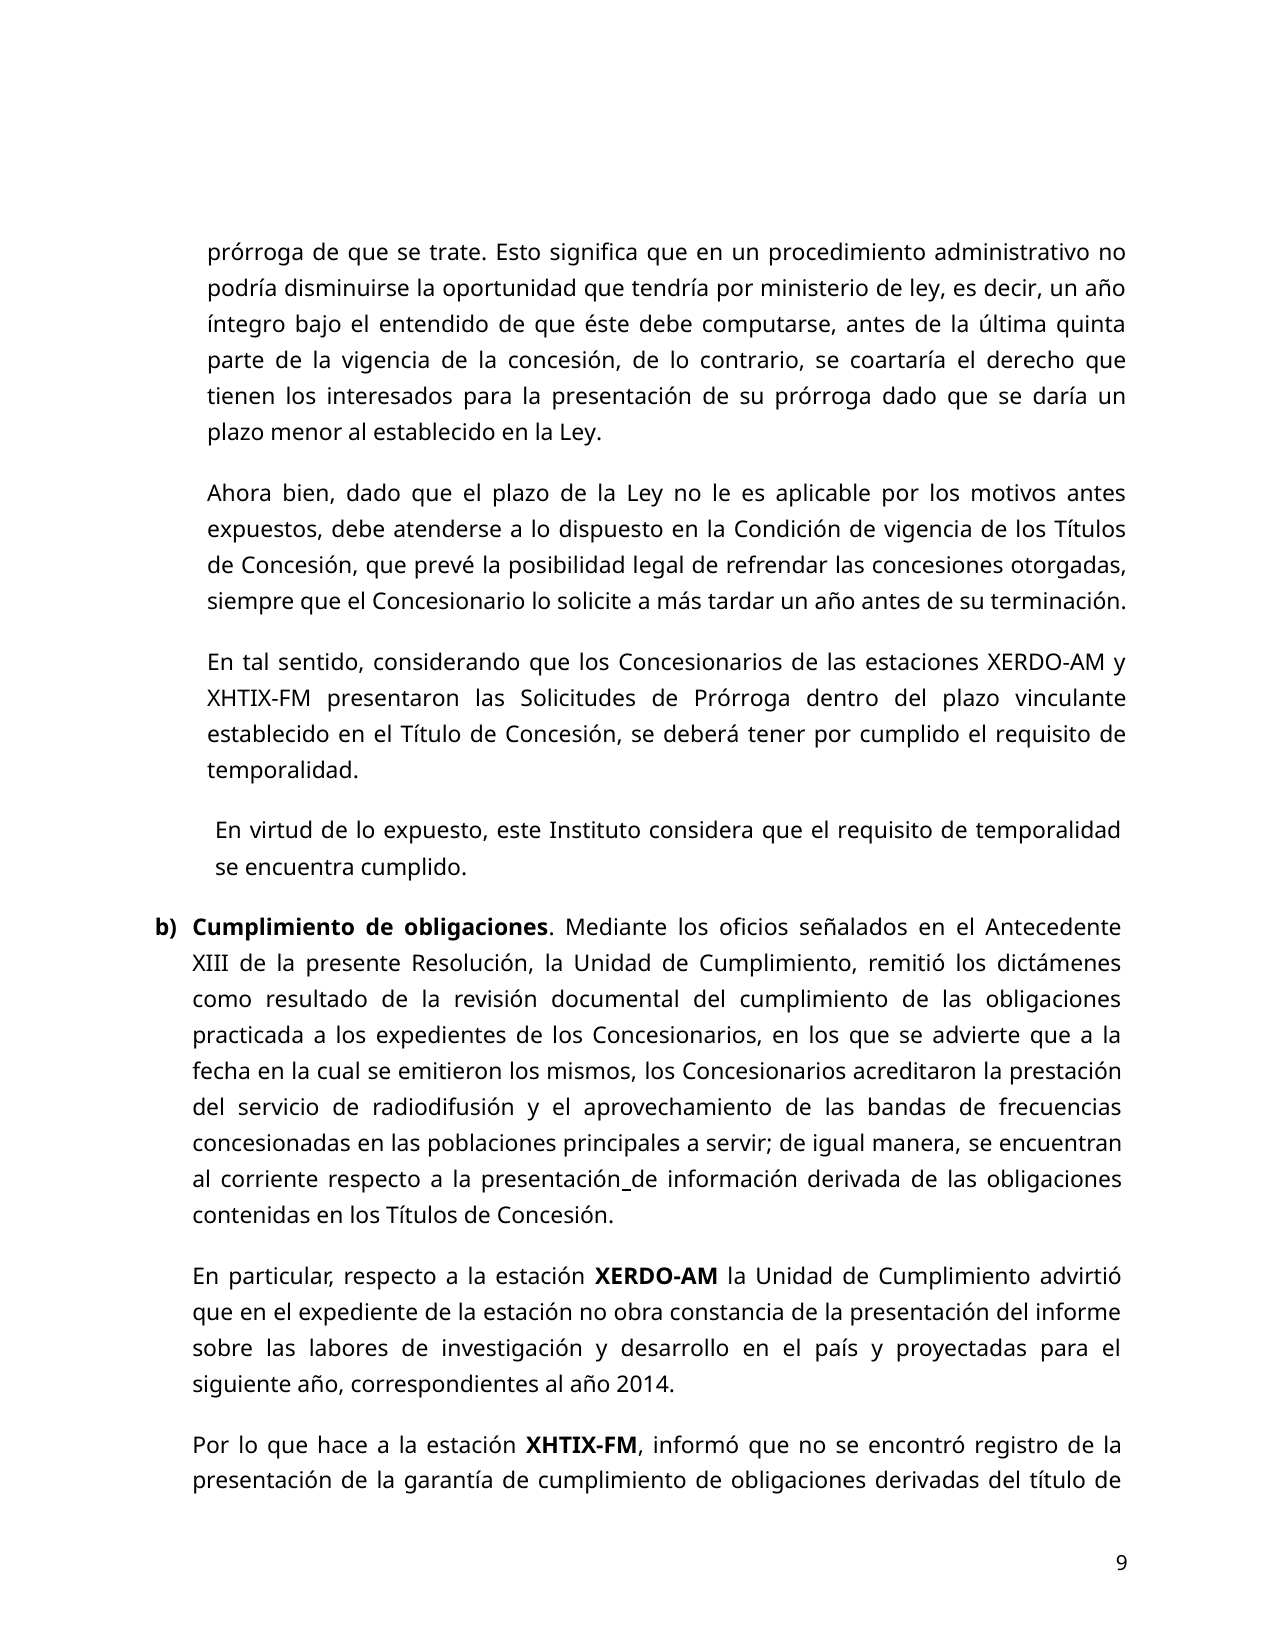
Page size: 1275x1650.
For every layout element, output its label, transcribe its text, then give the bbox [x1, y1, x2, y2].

text En particular, respecto a la estación XERDO-AM la Unidad de Cumplimiento advirtió que en el expediente de la estación no obra constancia de la presentación del informe sobre las labores de investigación y desarrollo en el país y proyectadas para el siguiente año, correspondientes al año 2014. [192, 1260, 1122, 1399]
list En virtud de lo expuesto, este Instituto considera que el requisito de temporalidad se encuentra cumplido. [215, 814, 1122, 882]
text Ahora bien, dado que el plazo de la Ley no le es aplicable por los motivos antes expuestos, debe atenderse a lo dispuesto en la Condición de vigencia de los Títulos de Concesión, que prevé la posibilidad legal de refrendar las concesiones otorgadas, siempre que el Concesionario lo solicite a más tardar un año antes de su terminación. [207, 477, 1127, 616]
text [207, 236, 1127, 447]
list Cumplimiento de obligaciones. Mediante los oficios señalados en el Antecedente XIII de la presente Resolución, la Unidad de Cumplimiento, remitió los dictámenes como resultado de la revisión documental del cumplimiento de las obligaciones practicada a los expedientes de los Concesionarios, en los que se advierte que a la fecha en la cual se emitieron los mismos, los Concesionarios acreditaron la prestación del servicio de radiodifusión y el aprovechamiento de las bandas de frecuencias concesionadas en las poblaciones principales a servir; de igual manera, se encuentran al corriente respecto a la presentación de información derivada de las obligaciones contenidas en los Títulos de Concesión. [154, 911, 1122, 1230]
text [192, 1428, 1122, 1496]
text En tal sentido, considerando que los Concesionarios de las estaciones XERDO-AM y XHTIX-FM presentaron las Solicitudes de Prórroga dentro del plazo vinculante establecido en el Título de Concesión, se deberá tener por cumplido el requisito de temporalidad. [207, 646, 1127, 785]
